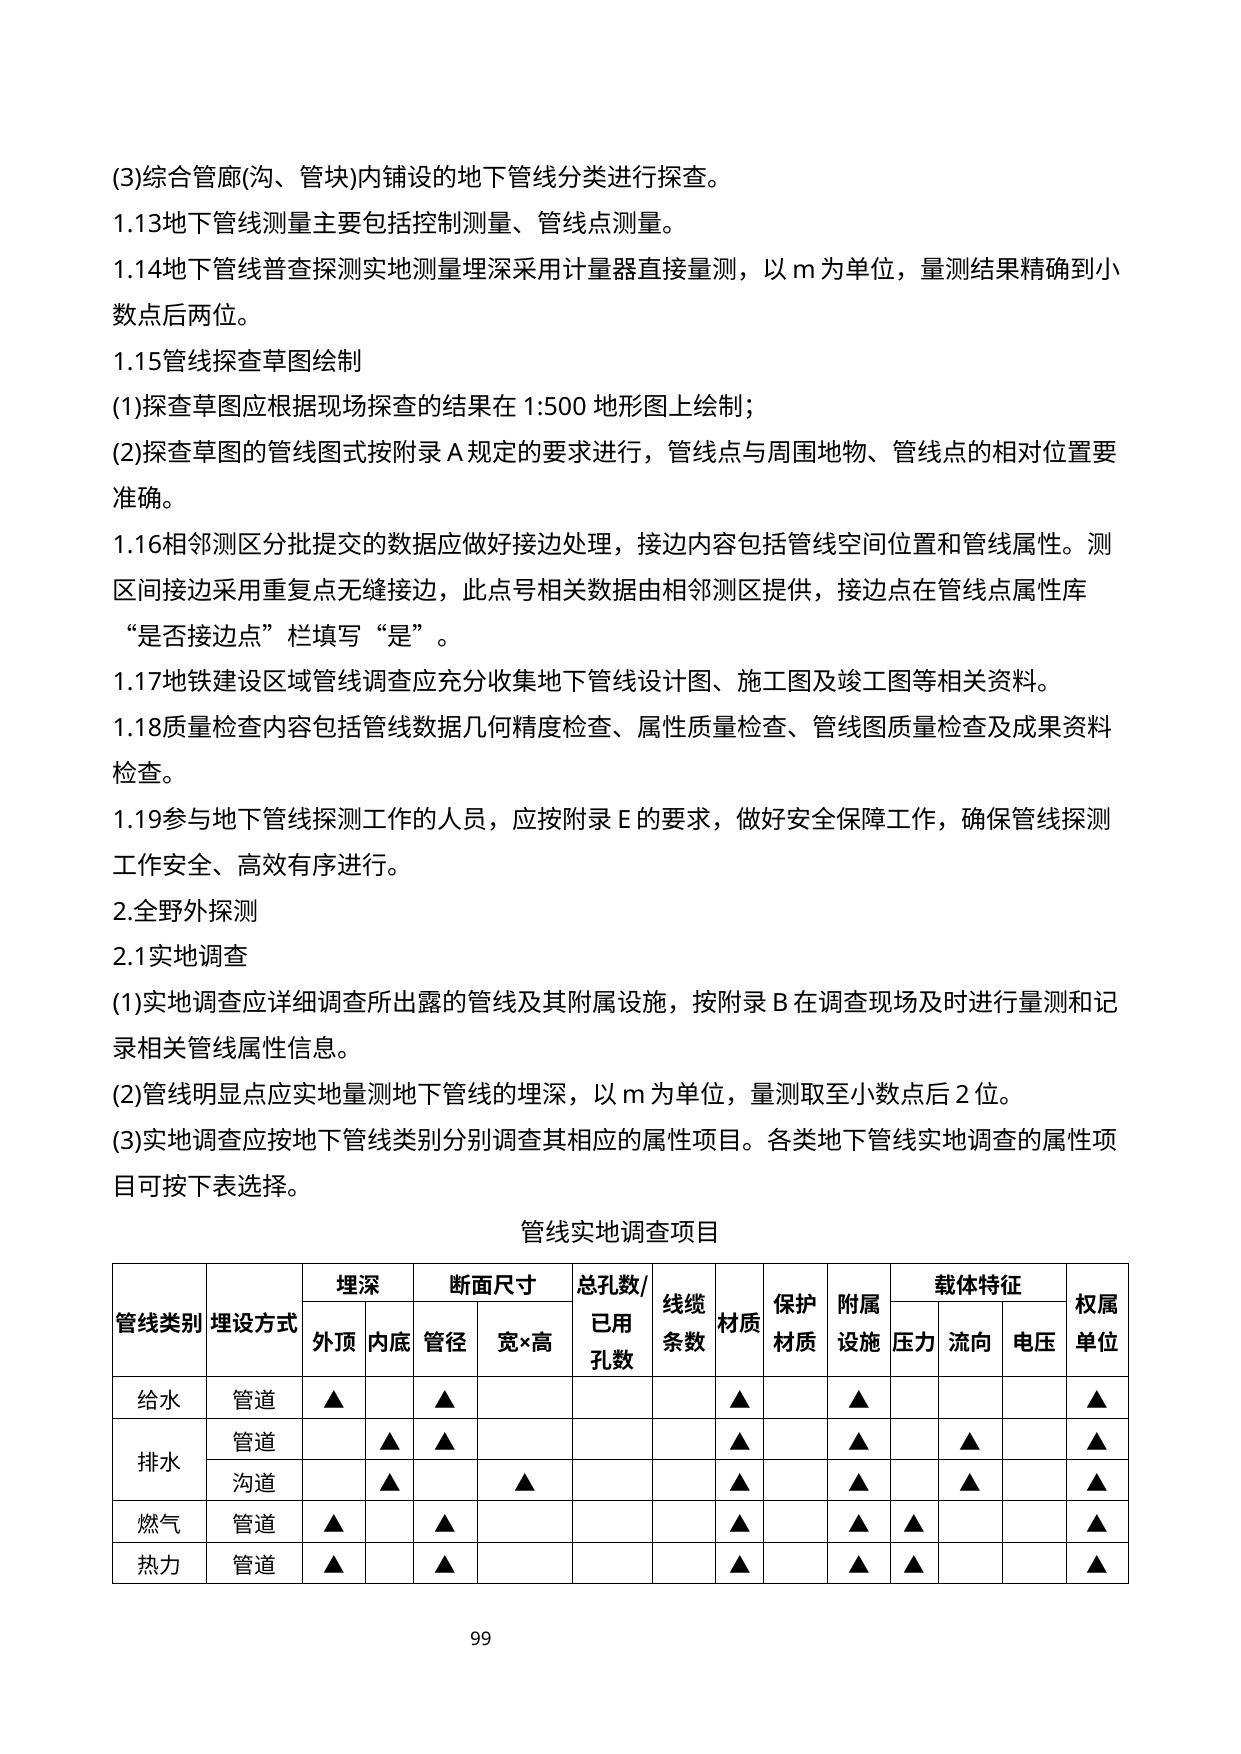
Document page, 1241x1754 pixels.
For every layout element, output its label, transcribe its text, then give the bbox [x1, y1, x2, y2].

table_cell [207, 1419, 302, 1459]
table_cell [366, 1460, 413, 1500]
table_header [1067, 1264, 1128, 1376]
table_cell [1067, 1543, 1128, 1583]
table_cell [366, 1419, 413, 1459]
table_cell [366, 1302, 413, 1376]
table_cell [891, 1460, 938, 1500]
list 实地调查 [112, 929, 1128, 975]
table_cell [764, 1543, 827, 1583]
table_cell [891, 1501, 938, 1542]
list 地铁建设区域管线调查应充分收集地下管线设计图、施工图及竣工图等相关资料。 [112, 654, 1128, 700]
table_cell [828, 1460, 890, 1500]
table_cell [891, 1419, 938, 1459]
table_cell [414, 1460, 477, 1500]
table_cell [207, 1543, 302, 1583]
list 探查草图应根据现场探查的结果在 1:500 地形图上绘制； [112, 379, 1128, 425]
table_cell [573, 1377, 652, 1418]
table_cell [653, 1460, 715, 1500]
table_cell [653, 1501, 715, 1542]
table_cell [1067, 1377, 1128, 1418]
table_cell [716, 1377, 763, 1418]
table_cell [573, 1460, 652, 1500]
text 管线实地调查项目 [112, 1204, 1128, 1250]
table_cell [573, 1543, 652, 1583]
list 相邻测区分批提交的数据应做好接边处理，接边内容包括管线空间位置和管线属性。测区间接边采用重复点无缝接边，此点号相关数据由相邻测区提供，接边点在管线点属性库“是否接边点”栏填写“是”。 [112, 517, 1128, 654]
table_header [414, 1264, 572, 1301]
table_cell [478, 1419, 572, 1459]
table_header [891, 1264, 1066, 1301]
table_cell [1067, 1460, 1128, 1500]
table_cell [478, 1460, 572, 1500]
list 质量检查内容包括管线数据几何精度检查、属性质量检查、管线图质量检查及成果资料检查。 [112, 700, 1128, 792]
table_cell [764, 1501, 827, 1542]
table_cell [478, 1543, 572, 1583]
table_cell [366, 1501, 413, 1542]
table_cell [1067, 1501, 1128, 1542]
list 实地调查应详细调查所出露的管线及其附属设施，按附录B在调查现场及时进行量测和记录相关管线属性信息。 [112, 975, 1128, 1067]
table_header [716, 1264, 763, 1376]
list 管线明显点应实地量测地下管线的埋深，以m为单位，量测取至小数点后2位。 [112, 1067, 1128, 1112]
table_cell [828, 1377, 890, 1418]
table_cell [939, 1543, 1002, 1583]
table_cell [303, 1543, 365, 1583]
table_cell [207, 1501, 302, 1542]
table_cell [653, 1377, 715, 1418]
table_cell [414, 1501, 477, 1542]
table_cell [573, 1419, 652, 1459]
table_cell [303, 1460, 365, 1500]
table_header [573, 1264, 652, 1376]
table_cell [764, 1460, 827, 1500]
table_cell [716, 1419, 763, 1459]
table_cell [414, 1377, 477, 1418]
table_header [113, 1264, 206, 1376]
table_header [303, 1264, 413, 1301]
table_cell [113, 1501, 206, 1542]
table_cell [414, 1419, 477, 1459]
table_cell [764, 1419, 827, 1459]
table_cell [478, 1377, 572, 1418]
list 地下管线测量主要包括控制测量、管线点测量。 [112, 196, 1128, 242]
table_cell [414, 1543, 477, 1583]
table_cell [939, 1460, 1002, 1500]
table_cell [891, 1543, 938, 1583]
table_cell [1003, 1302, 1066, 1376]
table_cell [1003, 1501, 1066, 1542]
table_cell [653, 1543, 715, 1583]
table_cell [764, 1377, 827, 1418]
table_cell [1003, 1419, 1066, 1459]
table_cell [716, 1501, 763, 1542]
list 地下管线普查探测实地测量埋深采用计量器直接量测，以m为单位，量测结果精确到小数点后两位。 [112, 242, 1128, 333]
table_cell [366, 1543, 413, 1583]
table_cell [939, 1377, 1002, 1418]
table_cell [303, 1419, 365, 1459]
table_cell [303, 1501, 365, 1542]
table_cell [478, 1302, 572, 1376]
list 参与地下管线探测工作的人员，应按附录E的要求，做好安全保障工作，确保管线探测工作安全、高效有序进行。 [112, 792, 1128, 883]
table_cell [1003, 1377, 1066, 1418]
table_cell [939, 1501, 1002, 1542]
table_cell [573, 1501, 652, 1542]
list 管线探查草图绘制 [112, 333, 1128, 379]
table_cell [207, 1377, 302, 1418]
list 探查草图的管线图式按附录A规定的要求进行，管线点与周围地物、管线点的相对位置要准确。 [112, 425, 1128, 517]
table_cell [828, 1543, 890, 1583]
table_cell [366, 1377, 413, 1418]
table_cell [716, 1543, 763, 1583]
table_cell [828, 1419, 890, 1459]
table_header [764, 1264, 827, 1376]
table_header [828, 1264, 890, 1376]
list 综合管廊(沟、管块)内铺设的地下管线分类进行探查。 [112, 150, 1128, 196]
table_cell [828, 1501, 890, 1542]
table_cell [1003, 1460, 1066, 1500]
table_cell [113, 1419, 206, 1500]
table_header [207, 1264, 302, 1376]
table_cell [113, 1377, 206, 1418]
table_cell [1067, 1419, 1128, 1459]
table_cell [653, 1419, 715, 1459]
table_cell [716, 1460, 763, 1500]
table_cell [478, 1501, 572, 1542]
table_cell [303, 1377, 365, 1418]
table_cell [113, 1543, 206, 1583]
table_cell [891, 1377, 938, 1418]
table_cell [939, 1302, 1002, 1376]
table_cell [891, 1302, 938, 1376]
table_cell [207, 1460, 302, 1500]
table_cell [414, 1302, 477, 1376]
list 实地调查应按地下管线类别分别调查其相应的属性项目。各类地下管线实地调查的属性项目可按下表选择。 [112, 1112, 1128, 1204]
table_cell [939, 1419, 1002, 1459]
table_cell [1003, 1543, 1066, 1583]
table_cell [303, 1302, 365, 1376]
list 全野外探测 [112, 883, 1128, 929]
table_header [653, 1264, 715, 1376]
